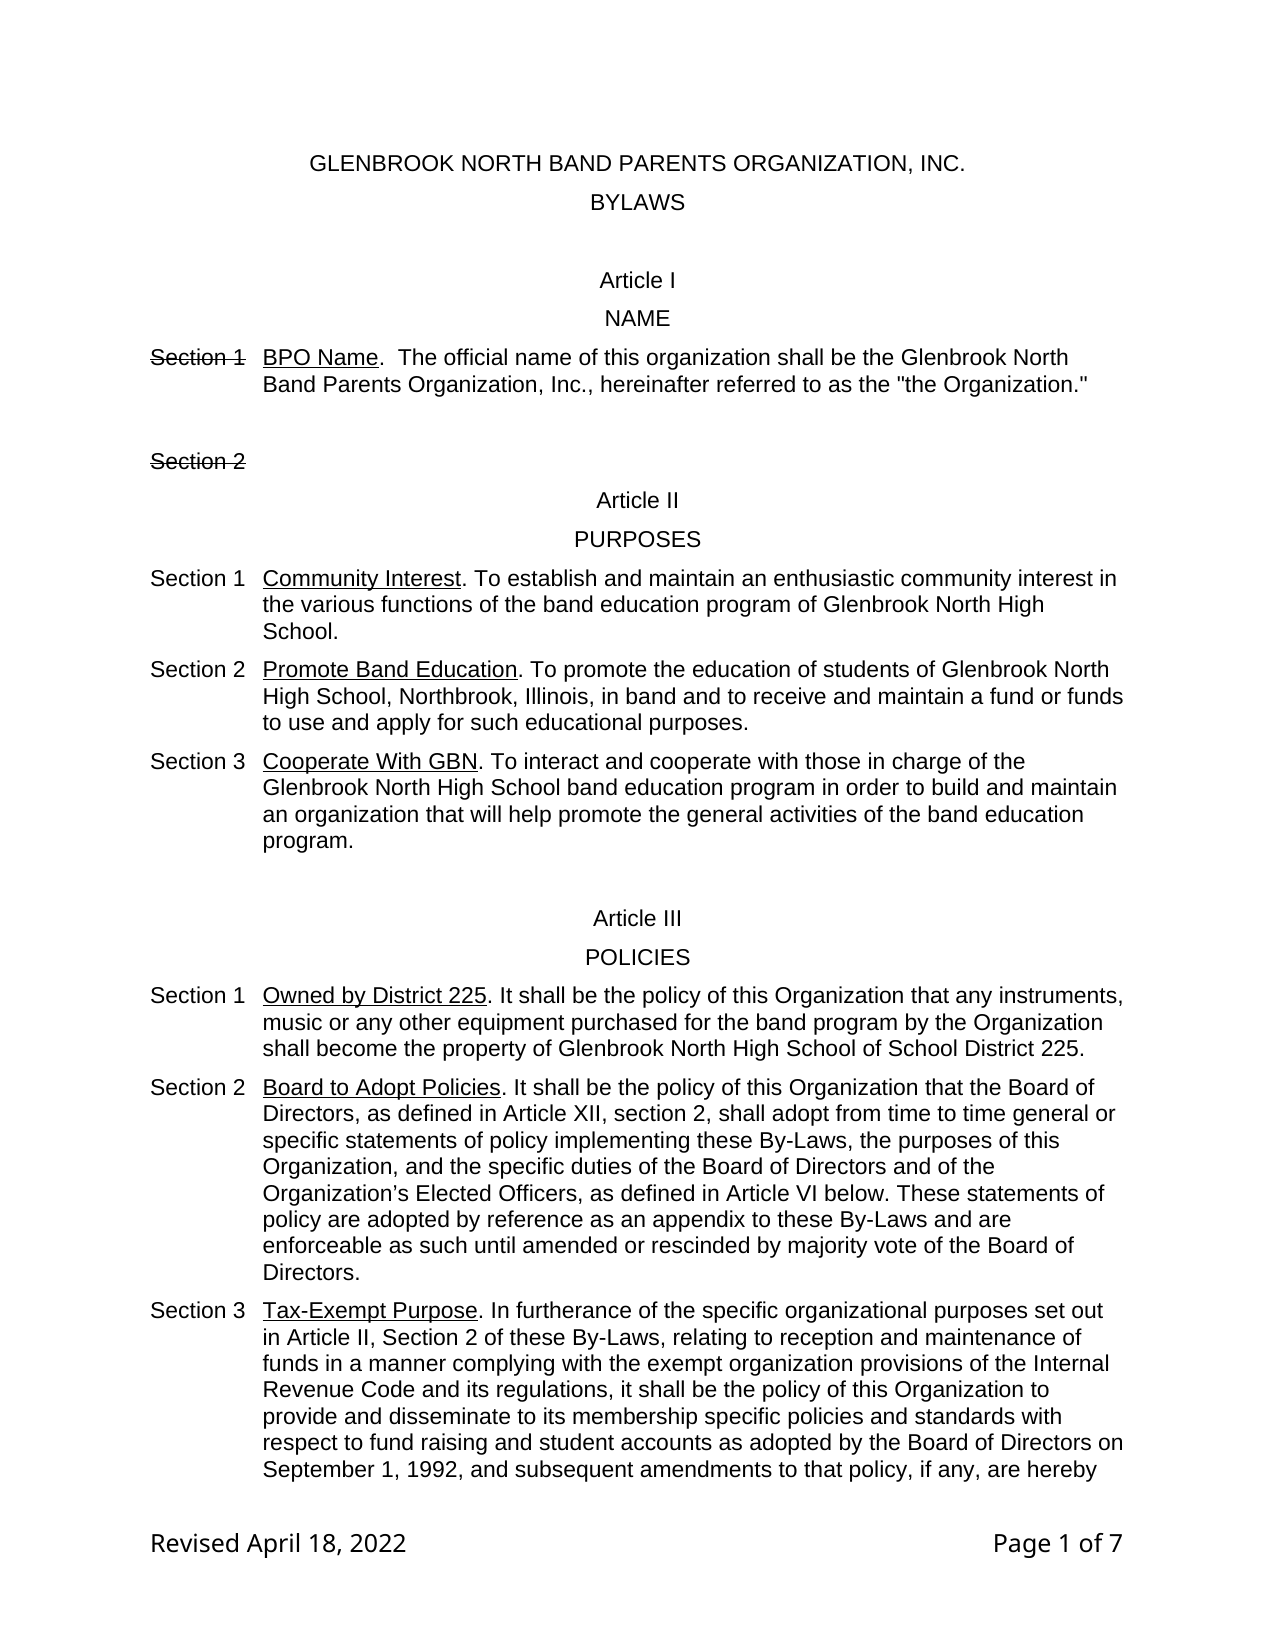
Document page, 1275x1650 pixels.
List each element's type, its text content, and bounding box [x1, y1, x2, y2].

text Section 2 [150, 448, 1125, 475]
text GLENBROOK NORTH BAND PARENTS ORGANIZATION, INC. [150, 150, 1125, 176]
text Article III [150, 905, 1125, 931]
text Section 1 Community Interest. To establish and maintain an enthusiastic community interest in the various functions of the band education program of Glenbrook North High School. [150, 565, 1125, 644]
text BYLAWS [150, 189, 1125, 215]
text POLICIES [150, 944, 1125, 970]
text Section 2 Promote Band Education. To promote the education of students of Glenbrook North High School, Northbrook, Illinois, in band and to receive and maintain a fund or funds to use and apply for such educational purposes. [150, 656, 1125, 736]
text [150, 1297, 1125, 1482]
text Article II [150, 487, 1125, 513]
text Section 1 BPO Name. The official name of this organization shall be the Glenbrook North Band Parents Organization, Inc., hereinafter referred to as the "the Organization." [150, 344, 1125, 397]
text Section 3 Cooperate With GBN. To interact and cooperate with those in charge of the Glenbrook North High School band education program in order to build and maintain an organization that will help promote the general activities of the band education program. [150, 748, 1125, 853]
text NAME [150, 305, 1125, 332]
text Section 1 Owned by District 225. It shall be the policy of this Organization that any instruments, music or any other equipment purchased for the band program by the Organization shall become the property of Glenbrook North High School of School District 225. [150, 982, 1125, 1062]
text PURPOSES [150, 526, 1125, 552]
text Article I [150, 267, 1125, 293]
text Section 2 Board to Adopt Policies. It shall be the policy of this Organization that the Board of Directors, as defined in Article XII, section 2, shall adopt from time to time general or specific statements of policy implementing these By-Laws, the purposes of this Organization, and the specific duties of the Board of Directors and of the Organization’s Elected Officers, as defined in Article VI below. These statements of policy are adopted by reference as an appendix to these By-Laws and are enforceable as such until amended or rescinded by majority vote of the Board of Directors. [150, 1074, 1125, 1285]
